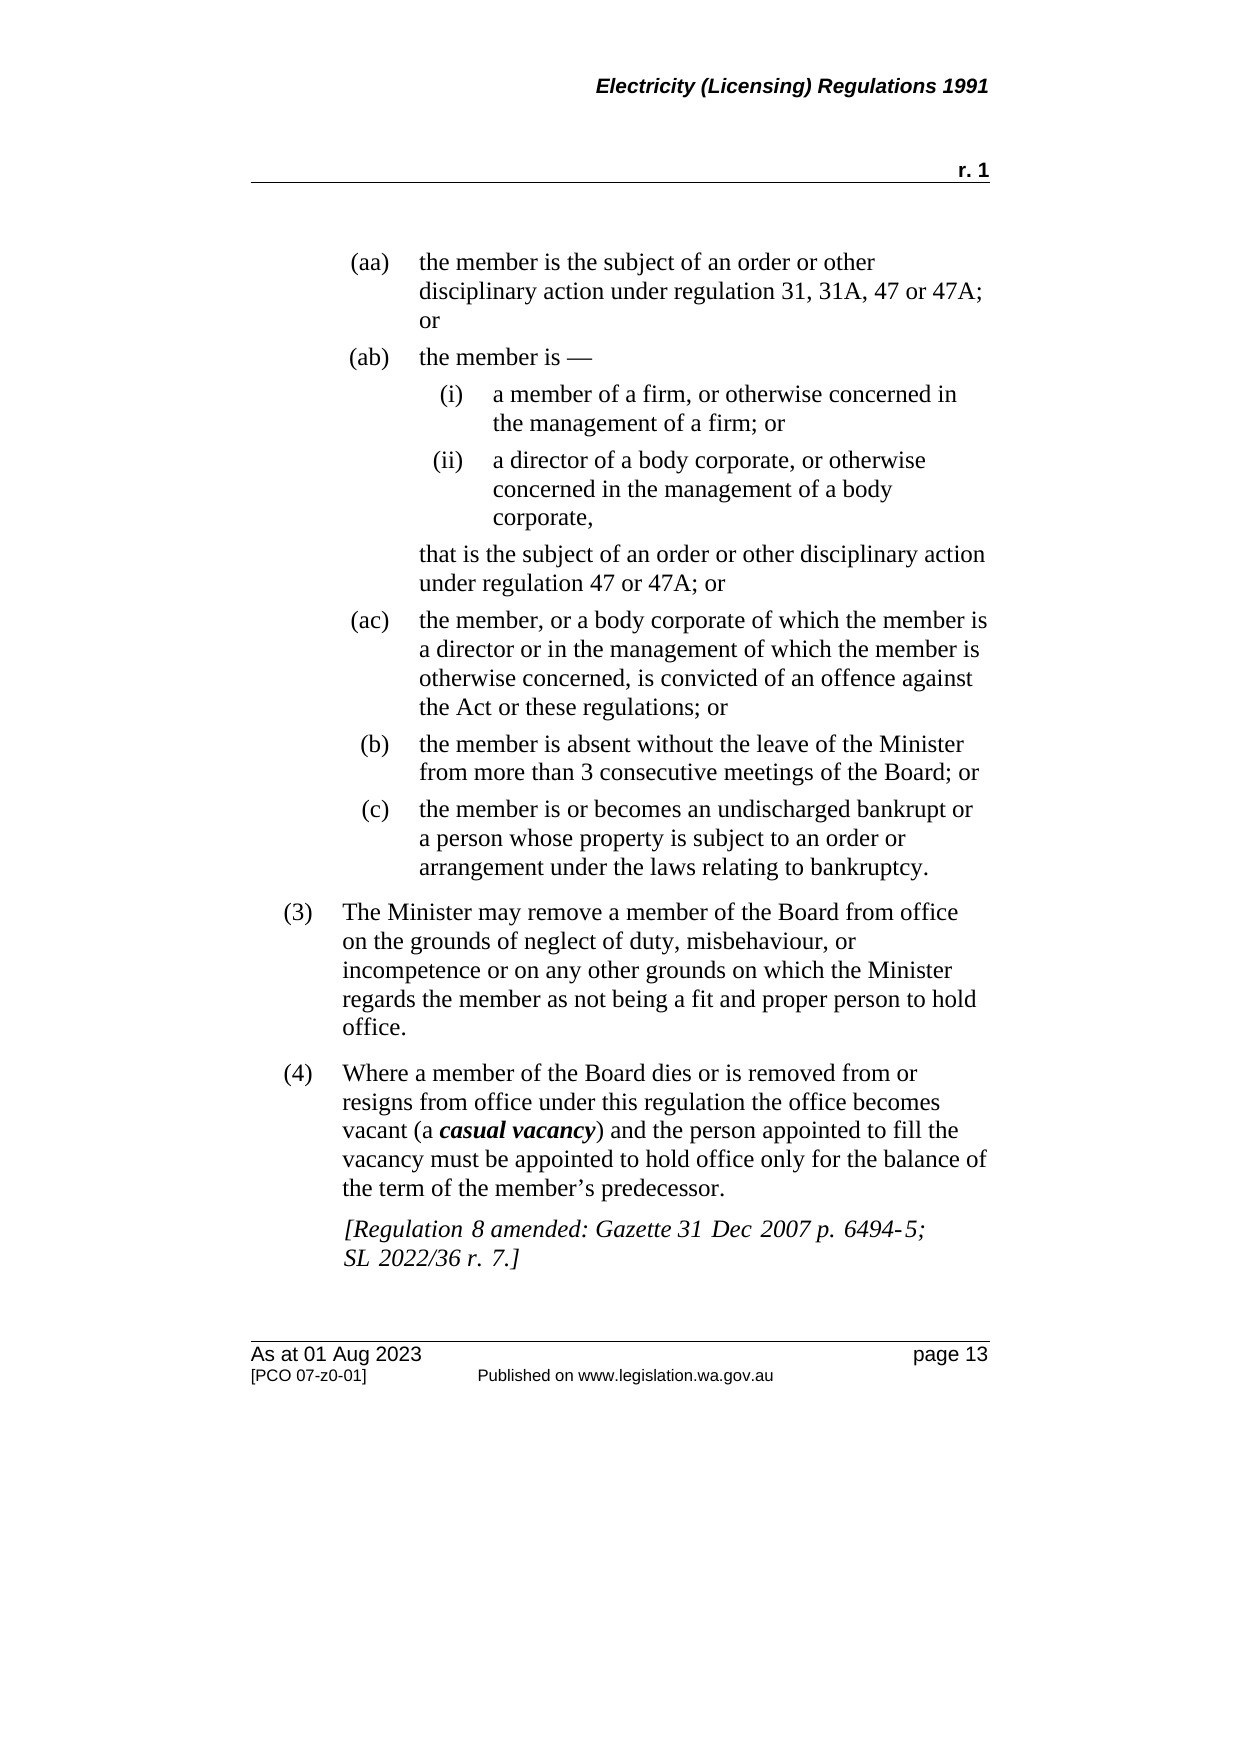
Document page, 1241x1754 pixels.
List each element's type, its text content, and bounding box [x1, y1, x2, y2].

text (aa) the member is the subject of an order or other disciplinary action under regulation 31, 31A, 47 or 47A; or [251, 247, 990, 334]
text (ac) the member, or a body corporate of which the member is a director or in the management of which the member is otherwise concerned, is convicted of an offence against the Act or these regulations; or [251, 605, 990, 720]
text (ii) a director of a body corporate, or otherwise concerned in the management of a body corporate, [251, 445, 990, 531]
text (b) the member is absent without the leave of the Minister from more than 3 consecutive meetings of the Board; or [251, 729, 990, 786]
text (i) a member of a firm, or otherwise concerned in the management of a firm; or [251, 379, 990, 437]
text (4) Where a member of the Board dies or is removed from or resigns from office under this regulation the office becomes vacant (a casual vacancy) and the person appointed to fill the vacancy must be appointed to hold office only for the balance of the term of the member’s predecessor. [251, 1058, 990, 1202]
text that is the subject of an order or other disciplinary action under regulation 47 or 47A; or [251, 539, 990, 597]
text (c) the member is or becomes an undischarged bankrupt or a person whose property is subject to an order or arrangement under the laws relating to bankruptcy. [251, 794, 990, 881]
text (3) The Minister may remove a member of the Board from office on the grounds of neglect of duty, misbehaviour, or incompetence or on any other grounds on which the Minister regards the member as not being a fit and proper person to hold office. [251, 897, 990, 1041]
text (ab) the member is — [251, 342, 990, 371]
text [Regulation 8 amended: Gazette 31 Dec 2007 p. 6494-5; SL 2022/36 r. 7.] [251, 1214, 990, 1272]
